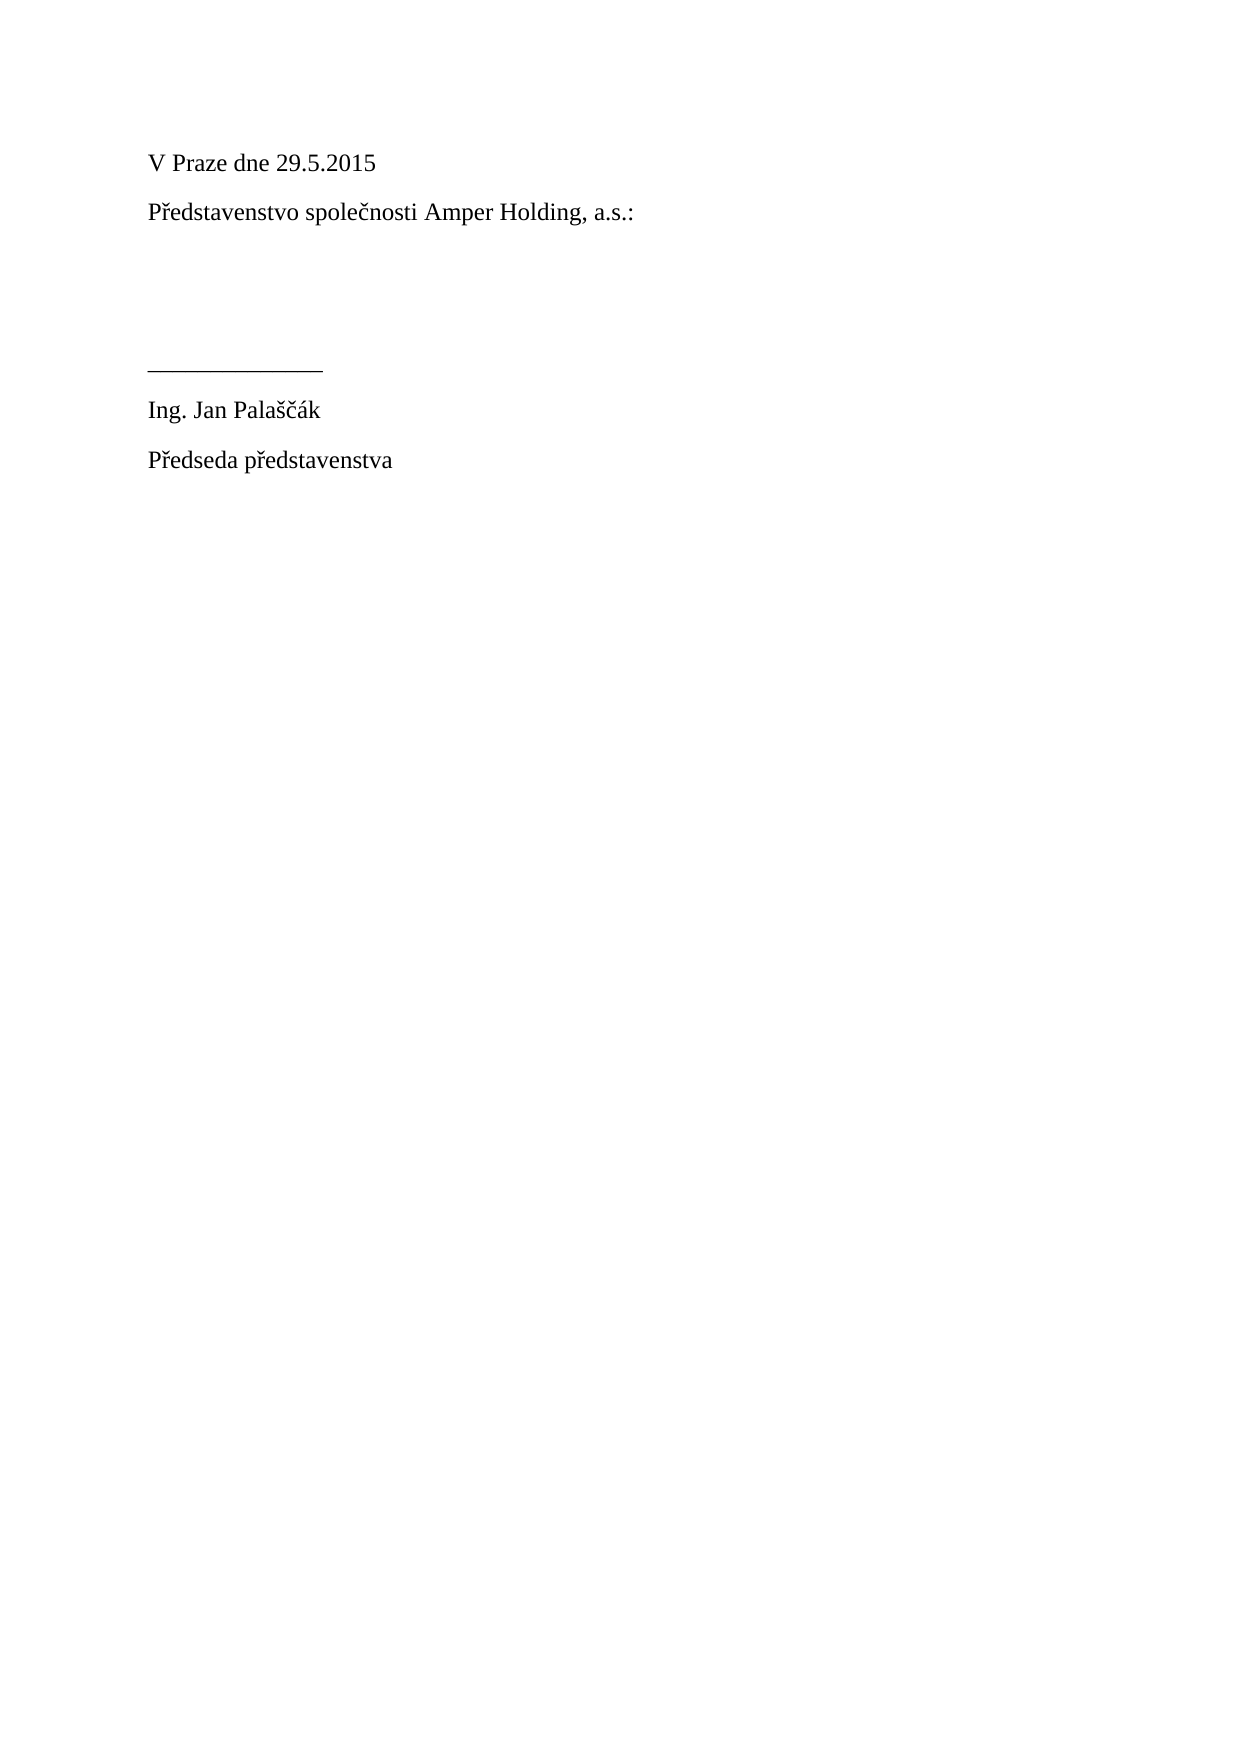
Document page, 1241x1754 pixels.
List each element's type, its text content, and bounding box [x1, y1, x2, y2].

text Předseda představenstva [148, 445, 1093, 474]
text Představenstvo společnosti Amper Holding, a.s.: [148, 197, 1093, 226]
text Ing. Jan Palaščák [148, 396, 1093, 424]
text ______________ [148, 346, 1093, 375]
text V Praze dne 29.5.2015 [148, 148, 1093, 176]
